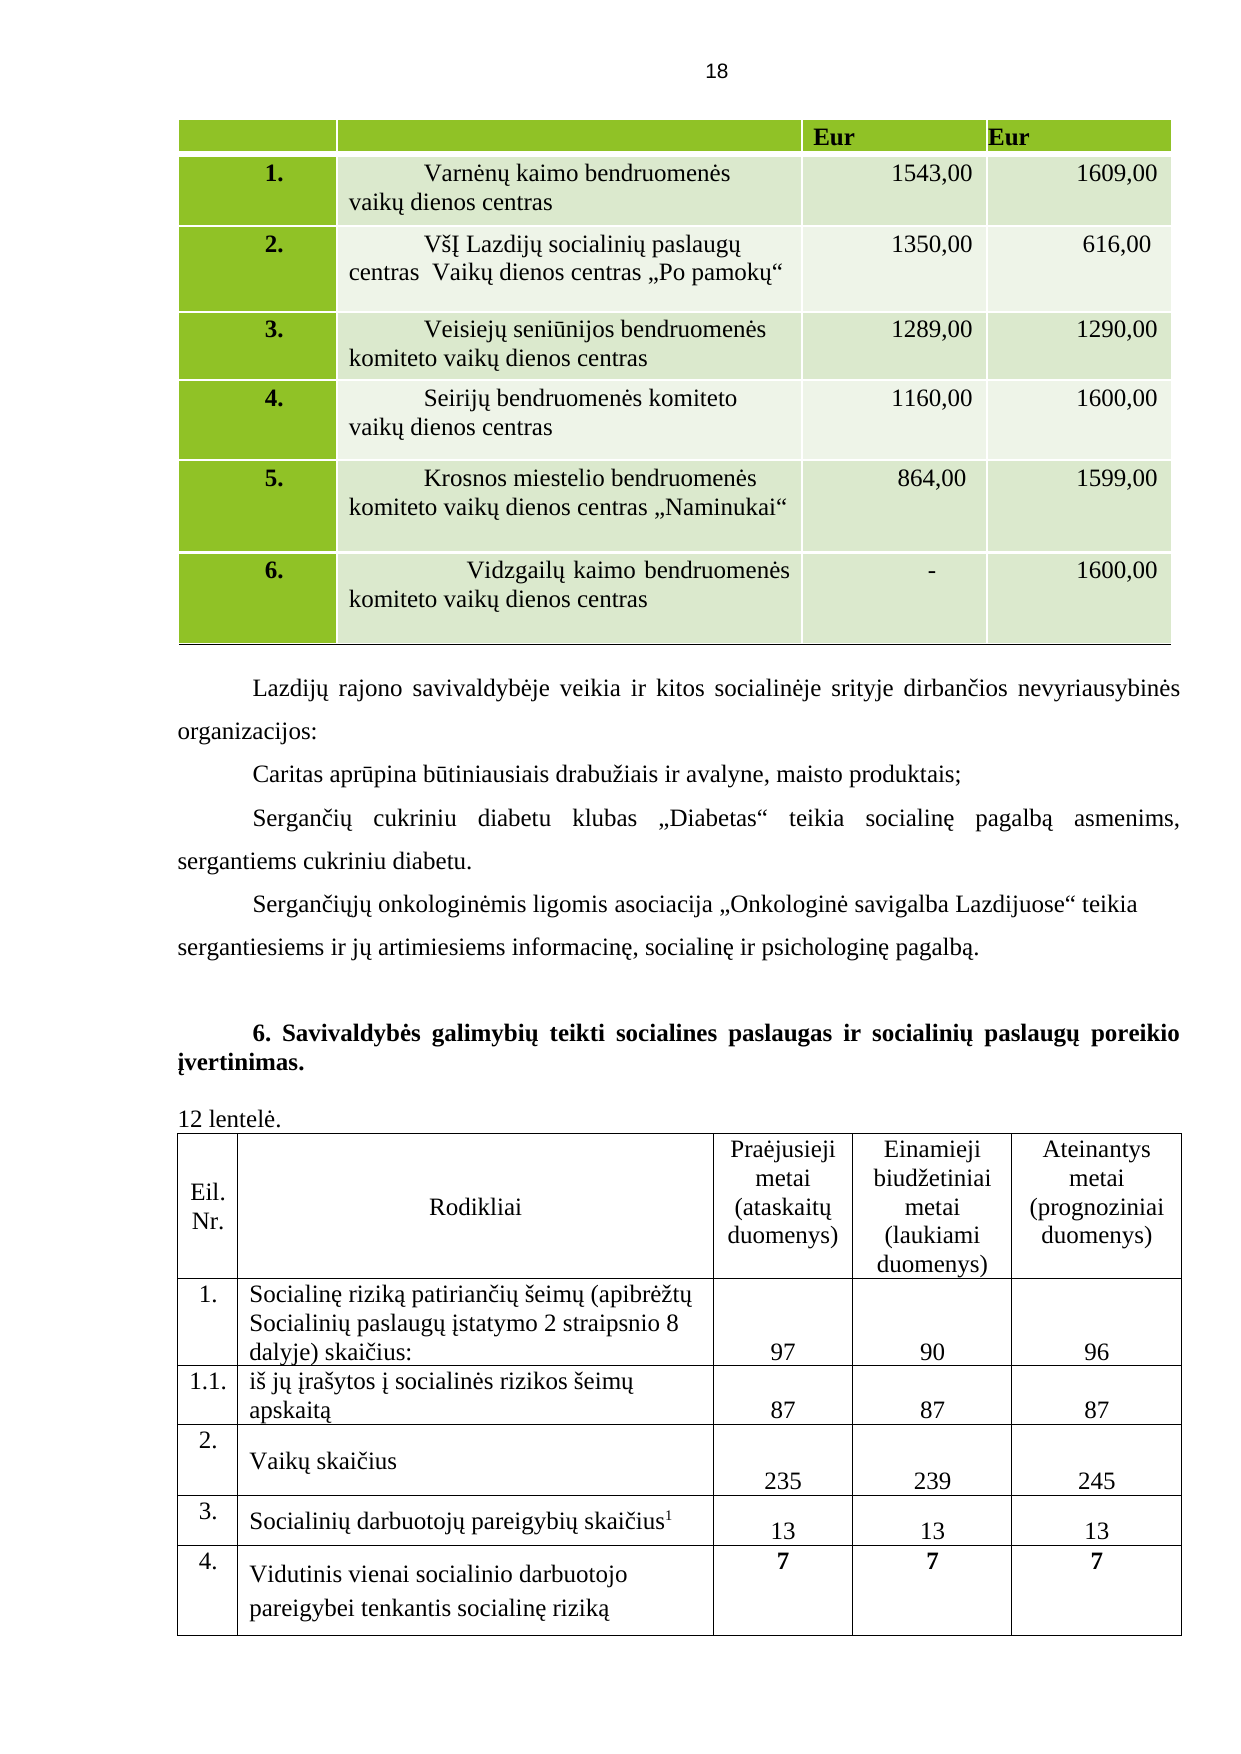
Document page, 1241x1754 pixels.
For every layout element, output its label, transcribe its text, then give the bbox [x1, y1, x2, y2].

table_header Einamieji biudžetiniai metai (laukiami duomenys) [853, 1134, 1011, 1278]
table_cell 1160,00 [803, 381, 986, 459]
table_cell 235 [714, 1425, 852, 1495]
table_cell 2. [179, 227, 336, 311]
table_cell 3. [179, 313, 336, 379]
table_cell 1350,00 [803, 227, 986, 311]
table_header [338, 120, 801, 151]
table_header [803, 120, 986, 151]
table_header Praėjusieji metai (ataskaitų duomenys) [714, 1134, 852, 1278]
table_cell 4. [179, 381, 336, 459]
table_cell Socialinių darbuotojų pareigybių skaičius1 [238, 1496, 713, 1545]
table_cell 6. [179, 554, 336, 643]
table_cell 7 [714, 1546, 852, 1635]
table_cell 616,00 [988, 227, 1171, 311]
table_cell 3. [178, 1496, 237, 1545]
table_header Eil. Nr. [178, 1134, 237, 1278]
text Lazdijų rajono savivaldybėje veikia ir kitos socialinėje srityje dirbančios nevyriausybinės organizacijos: [177, 673, 1181, 745]
table_cell 1290,00 [988, 313, 1171, 379]
table_header Eil. Nr. [179, 120, 336, 151]
table_cell 1609,00 [988, 157, 1171, 225]
table_cell 13 [1012, 1496, 1181, 1545]
text 6. Savivaldybės galimybių teikti socialines paslaugas ir socialinių paslaugų poreikio įvertinimas. [177, 1018, 1181, 1076]
table_cell Socialinę riziką patiriančių šeimų (apibrėžtų Socialinių paslaugų įstatymo 2 straipsnio 8 dalyje) skaičius: [238, 1279, 713, 1365]
table_cell 1.1. [178, 1366, 237, 1424]
text Sergančių cukriniu diabetu klubas „Diabetas“ teikia socialinę pagalbą asmenims, sergantiems cukriniu diabetu. [177, 803, 1181, 874]
table_cell 1289,00 [803, 313, 986, 379]
table_cell Krosnos miestelio bendruomenės komiteto vaikų dienos centras „Naminukai“ [338, 461, 801, 551]
table_cell Seirijų bendruomenės komiteto vaikų dienos centras [338, 381, 801, 459]
table_cell 1. [178, 1279, 237, 1365]
table_cell 87 [1012, 1366, 1181, 1424]
table_cell 2. [178, 1425, 237, 1495]
table_cell 7 [853, 1546, 1011, 1635]
table_cell 245 [1012, 1425, 1181, 1495]
table_cell 90 [853, 1279, 1011, 1365]
text Sergančiųjų onkologinėmis ligomis asociacija „Onkologinė savigalba Lazdijuose“ teikia sergantiesiems ir jų artimiesiems informacinę, socialinę ir psichologinę pagalbą. [177, 889, 1181, 961]
table_header Rodikliai [238, 1134, 713, 1278]
table_cell VšĮ Lazdijų socialinių paslaugų centras Vaikų dienos centras „Po pamokų“ [338, 227, 801, 311]
table_cell Vaikų skaičius [238, 1425, 713, 1495]
table_cell 96 [1012, 1279, 1181, 1365]
table_cell 97 [714, 1279, 852, 1365]
table_cell 1543,00 [803, 157, 986, 225]
table_cell iš jų įrašytos į socialinės rizikos šeimų apskaitą [238, 1366, 713, 1424]
table_cell 7 [1012, 1546, 1181, 1635]
table_cell Varnėnų kaimo bendruomenės vaikų dienos centras [338, 157, 801, 225]
table_cell Vidzgailų kaimo bendruomenės komiteto vaikų dienos centras [338, 554, 801, 643]
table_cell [238, 1546, 713, 1635]
table_cell 5. [179, 461, 336, 551]
text Caritas aprūpina būtiniausiais drabužiais ir avalyne, maisto produktais; [177, 759, 1181, 788]
table_cell Veisiejų seniūnijos bendruomenės komiteto vaikų dienos centras [338, 313, 801, 379]
table_cell 13 [714, 1496, 852, 1545]
table_cell 13 [853, 1496, 1011, 1545]
table_cell 864,00 [803, 461, 986, 551]
table_cell 1600,00 [988, 554, 1171, 643]
table_cell 1600,00 [988, 381, 1171, 459]
table_cell 87 [853, 1366, 1011, 1424]
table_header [988, 120, 1171, 151]
table_header Ateinantys metai (prognoziniai duomenys) [1012, 1134, 1181, 1278]
table_cell - [803, 554, 986, 643]
text 12 lentelė. [177, 1104, 1181, 1133]
table_cell 1. [179, 157, 336, 225]
table_cell 239 [853, 1425, 1011, 1495]
table_cell 1599,00 [988, 461, 1171, 551]
table_cell 4. [178, 1546, 237, 1635]
table_cell 87 [714, 1366, 852, 1424]
